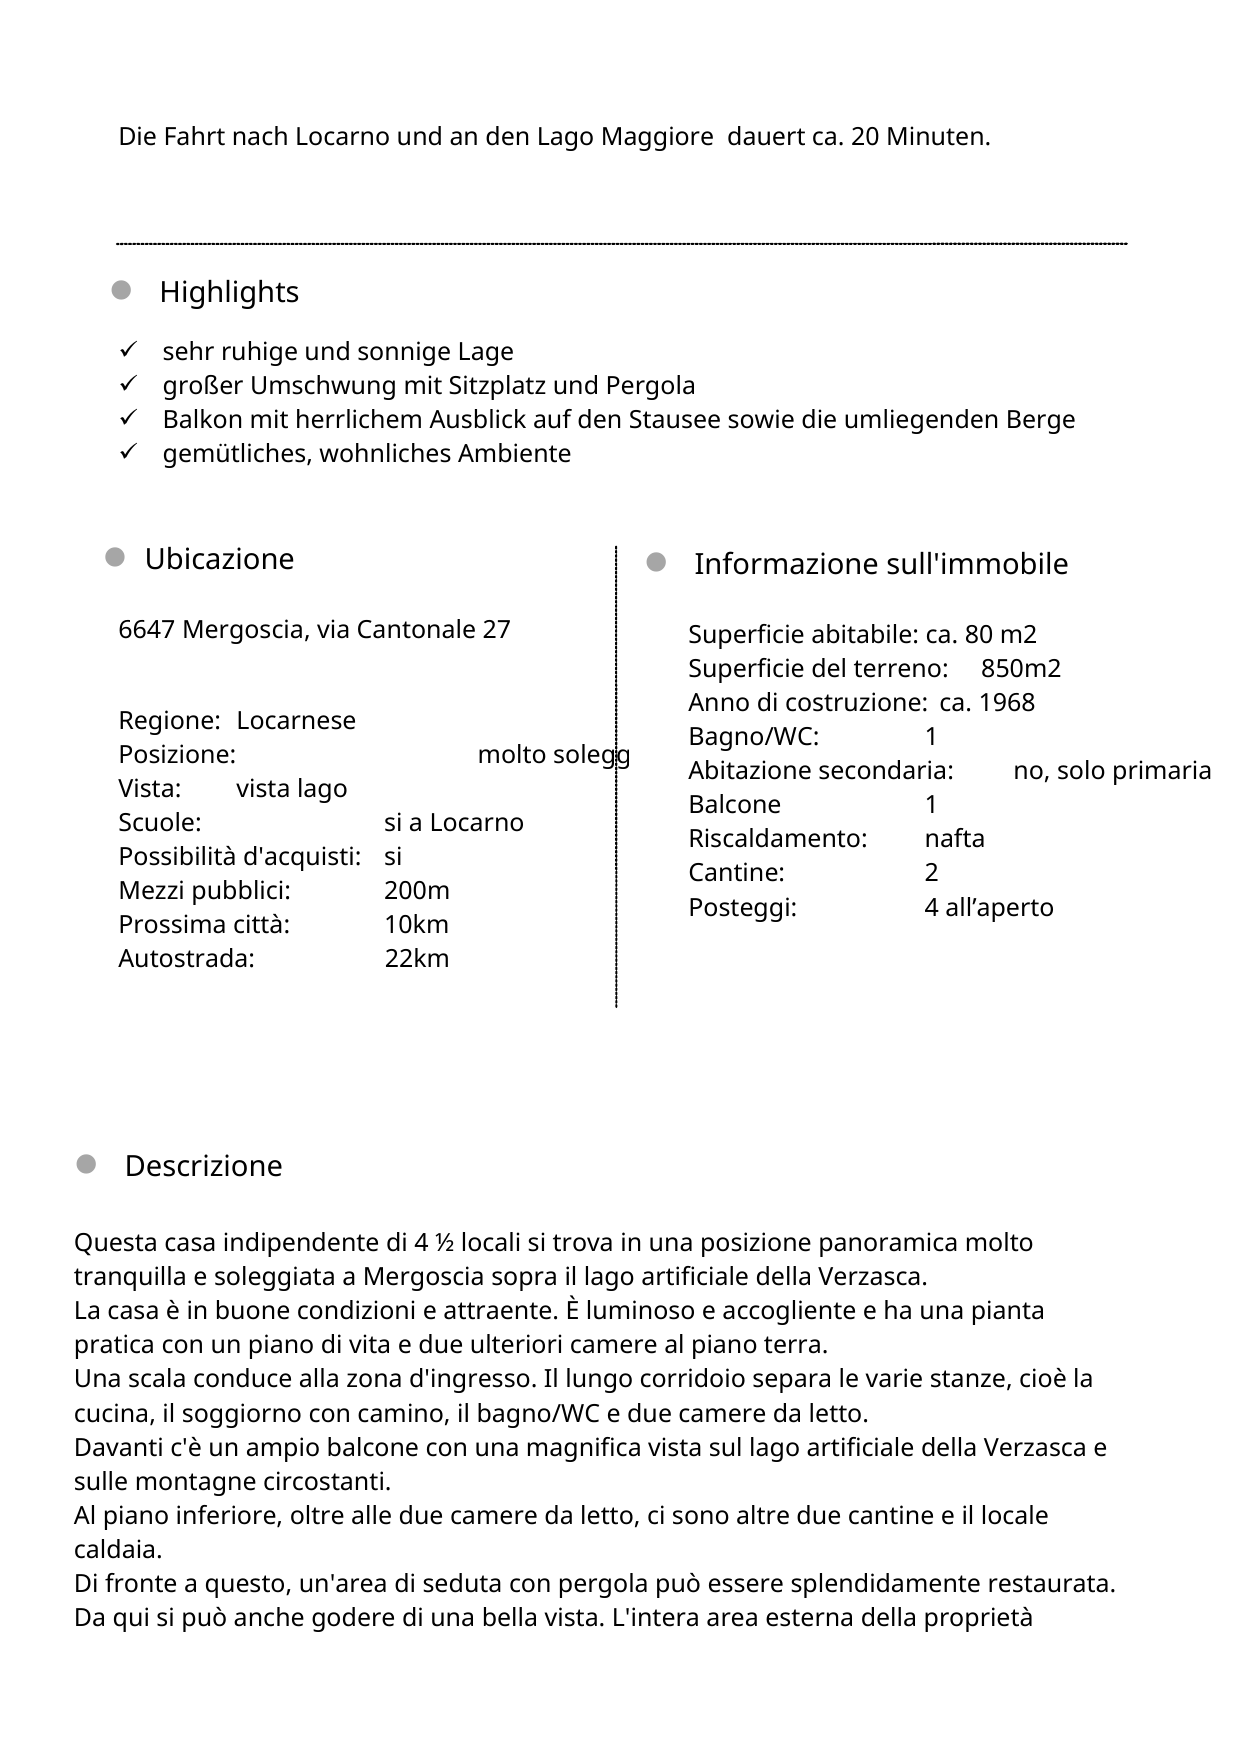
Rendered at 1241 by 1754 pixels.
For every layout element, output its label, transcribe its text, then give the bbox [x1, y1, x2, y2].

text Mezzi pubblici: 200m [118, 873, 615, 907]
text Die Fahrt nach Locarno und an den Lago Maggiore dauert ca. 20 Minuten. [118, 118, 1122, 152]
text Una scala conduce alla zona d'ingresso. Il lungo corridoio separa le varie stanze, cioè la cucina, il soggiorno con camino, il bagno/WC e due camere da letto. [74, 1361, 1122, 1429]
list gemütliches, wohnliches Ambiente [118, 436, 1122, 470]
text 6647 Mergoscia, via Cantonale 27 [74, 612, 615, 646]
text Ubicazione [59, 538, 629, 578]
text Autostrada: 22km [118, 941, 615, 975]
text Al piano inferiore, oltre alle due camere da letto, ci sono altre due cantine e il locale caldaia. [74, 1497, 1122, 1566]
text Scuole: si a Locarno [118, 805, 615, 839]
text Questa casa indipendente di 4 ½ locali si trova in una posizione panoramica molto tranquilla e soleggiata a Mergoscia sopra il lago artificiale della Verzasca. [74, 1225, 1122, 1293]
text Vista: vista lago [118, 771, 615, 805]
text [74, 1566, 1122, 1634]
list großer Umschwung mit Sitzplatz und Pergola [118, 368, 1122, 402]
list sehr ruhige und sonnige Lage [118, 334, 1122, 368]
text Highlights [74, 271, 1122, 311]
text Possibilità d'acquisti: si [118, 839, 615, 873]
text Prossima città: 10km [118, 907, 615, 941]
text Davanti c'è un ampio balcone con una magnifica vista sul lago artificiale della Verzasca e sulle montagne circostanti. [74, 1429, 1122, 1497]
text La casa è in buone condizioni e attraente. È luminoso e accogliente e ha una pianta pratica con un piano di vita e due ulteriori camere al piano terra. [74, 1293, 1122, 1361]
text Posizione: molto soleggiata e tranquilla [118, 737, 615, 771]
list Balkon mit herrlichem Ausblick auf den Stausee sowie die umliegenden Berge [118, 402, 1122, 436]
text Regione: Locarnese [118, 703, 615, 737]
text Descrizione [74, 1146, 1122, 1185]
